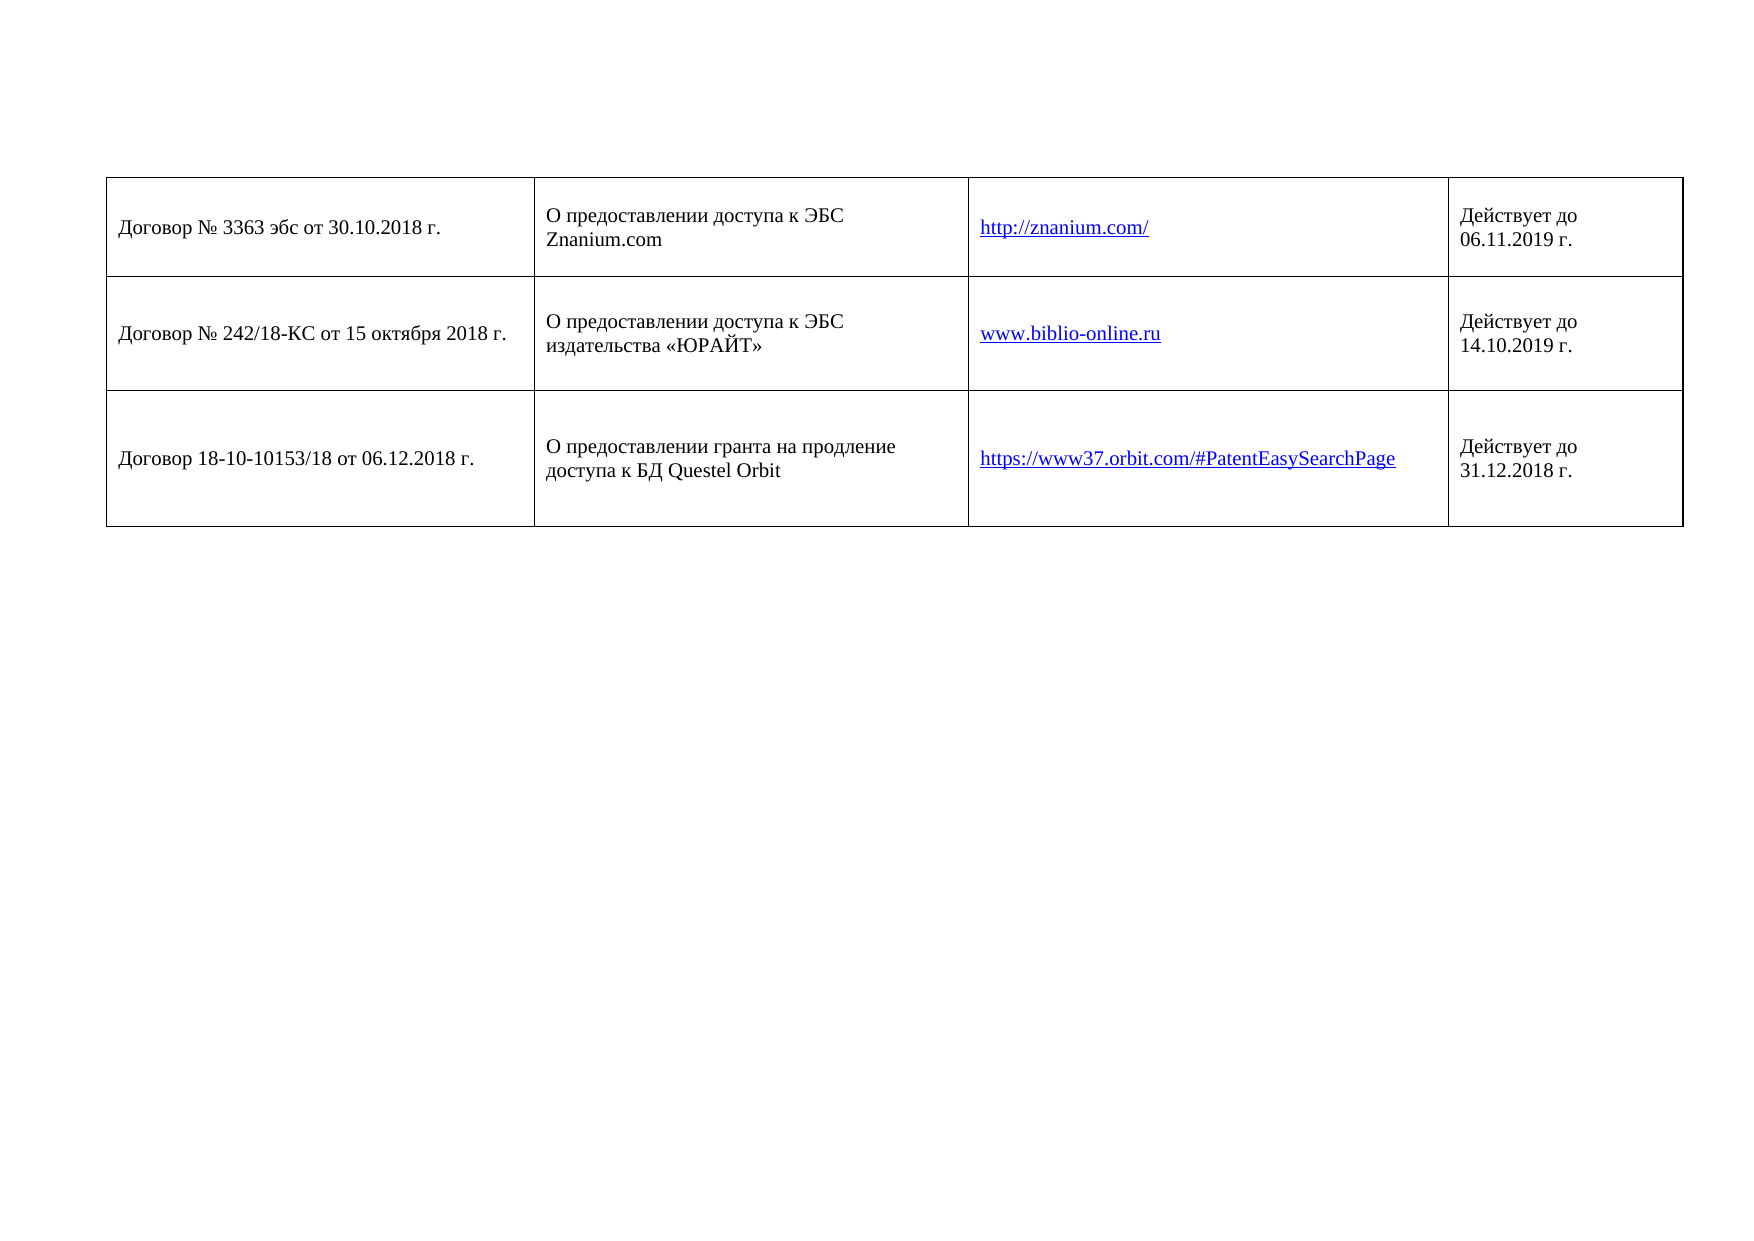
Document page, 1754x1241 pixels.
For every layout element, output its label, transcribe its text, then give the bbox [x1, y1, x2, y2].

table_cell Действует до 31.12.2018 г. [1449, 391, 1682, 526]
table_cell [1449, 178, 1682, 276]
table_cell Действует до 14.10.2019 г. [1449, 277, 1682, 390]
table_cell http://znanium.com/ [969, 178, 1448, 276]
table_cell О предоставлении доступа к ЭБС Znanium.com [535, 178, 968, 276]
table_cell О предоставлении доступа к ЭБС издательства «ЮРАЙТ» [535, 277, 968, 390]
table_cell Договор № 242/18-КС от 15 октября 2018 г. [107, 277, 534, 390]
table_cell www.biblio-online.ru [969, 277, 1448, 390]
table_cell Договор № 3363 эбс от 30.10.2018 г. [107, 178, 534, 276]
table_cell О предоставлении гранта на продление доступа к БД Questel Orbit [535, 391, 968, 526]
table_cell Договор 18-10-10153/18 от 06.12.2018 г. [107, 391, 534, 526]
table_cell https://www37.orbit.com/#PatentEasySearchPage [969, 391, 1448, 526]
